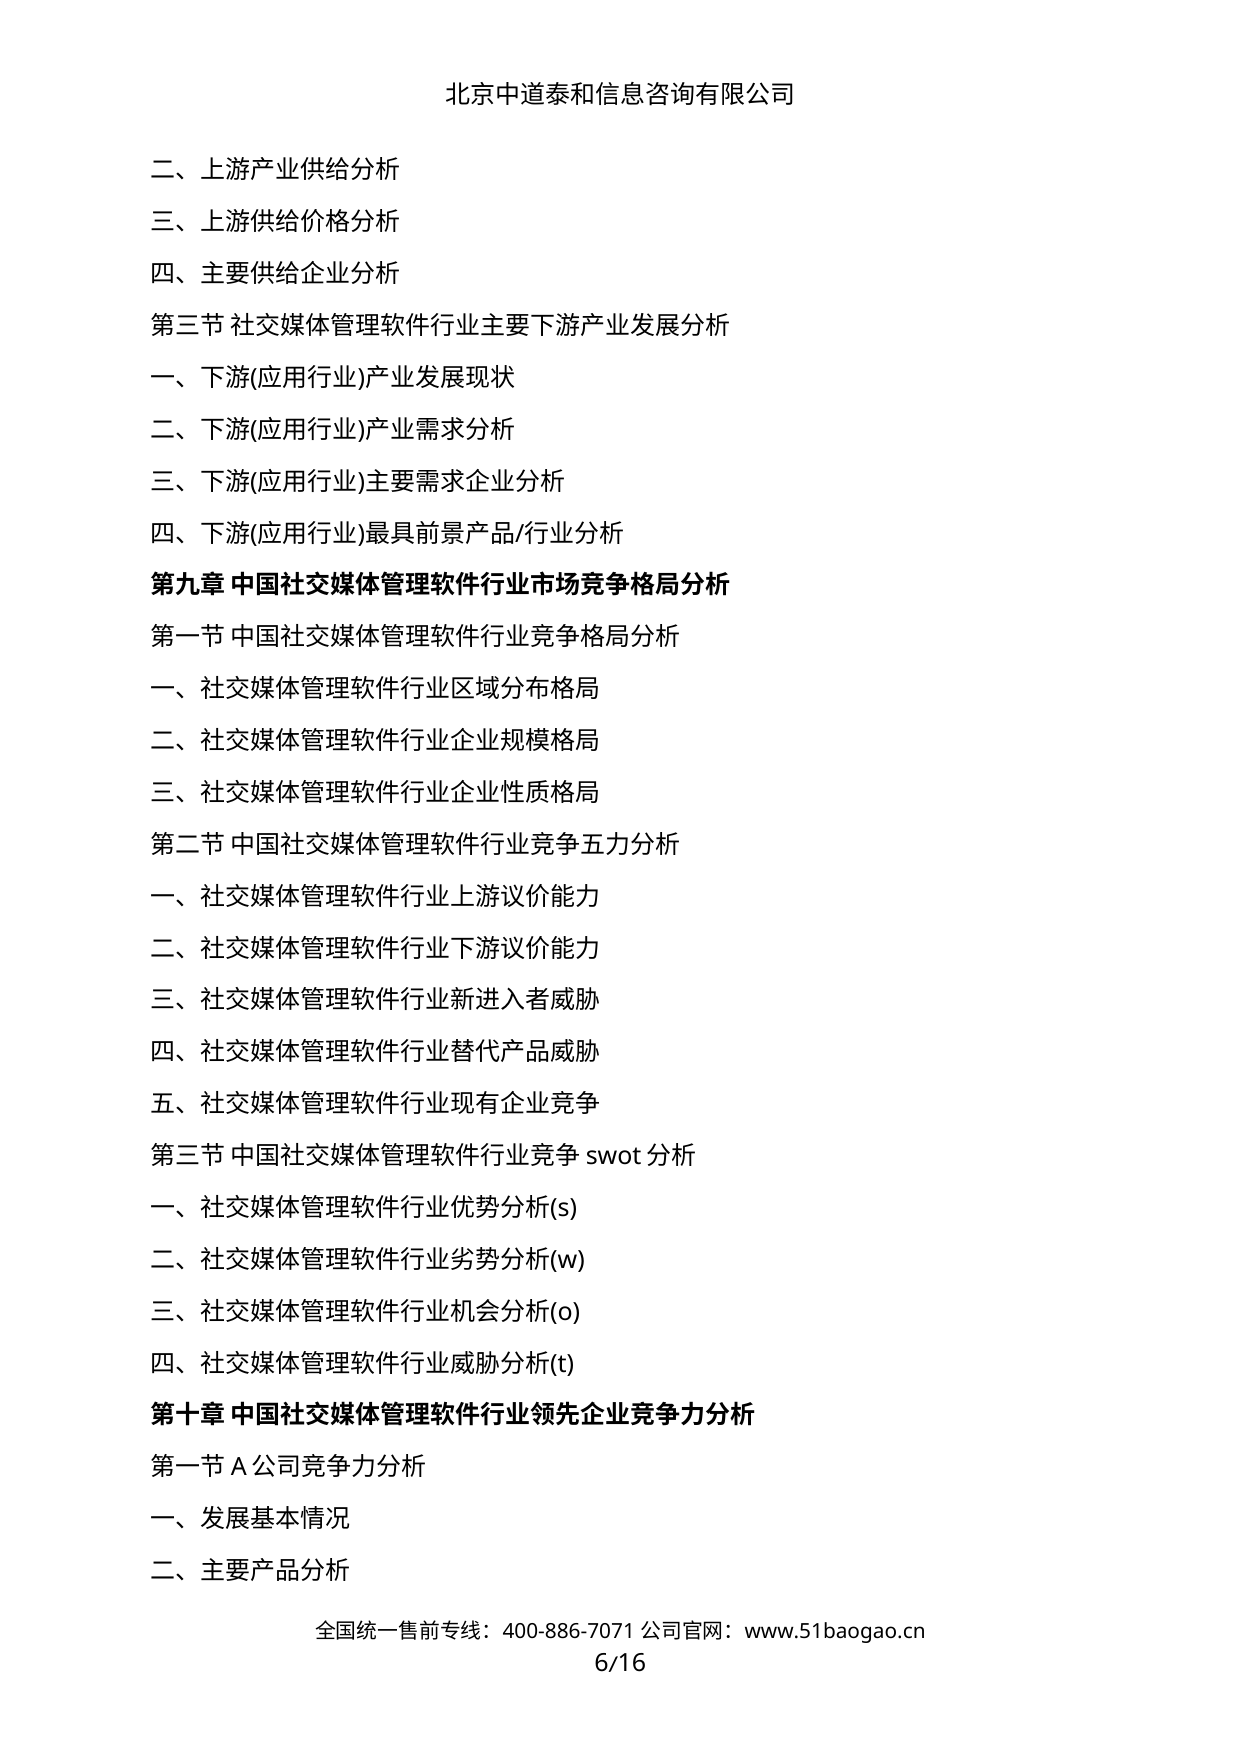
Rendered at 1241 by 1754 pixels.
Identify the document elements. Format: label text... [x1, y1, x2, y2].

text 第十章 中国社交媒体管理软件行业领先企业竞争力分析 [150, 1395, 1090, 1431]
text 四、社交媒体管理软件行业替代产品威胁 [150, 1032, 1090, 1068]
text 三、上游供给价格分析 [150, 202, 1090, 238]
text 一、社交媒体管理软件行业区域分布格局 [150, 669, 1090, 705]
text 五、社交媒体管理软件行业现有企业竞争 [150, 1084, 1090, 1120]
text 一、下游(应用行业)产业发展现状 [150, 357, 1090, 394]
text 第三节 中国社交媒体管理软件行业竞争swot分析 [150, 1136, 1090, 1172]
text 二、社交媒体管理软件行业劣势分析(w) [150, 1239, 1090, 1276]
text 二、下游(应用行业)产业需求分析 [150, 409, 1090, 446]
text 第一节 中国社交媒体管理软件行业竞争格局分析 [150, 617, 1090, 653]
text 二、主要产品分析 [150, 1551, 1090, 1587]
text 四、下游(应用行业)最具前景产品/行业分析 [150, 513, 1090, 549]
text 二、上游产业供给分析 [150, 150, 1090, 186]
text 二、社交媒体管理软件行业企业规模格局 [150, 721, 1090, 757]
text 二、社交媒体管理软件行业下游议价能力 [150, 928, 1090, 964]
text 第二节 中国社交媒体管理软件行业竞争五力分析 [150, 824, 1090, 861]
text 第一节 A公司竞争力分析 [150, 1447, 1090, 1483]
text 第三节 社交媒体管理软件行业主要下游产业发展分析 [150, 306, 1090, 342]
text 三、下游(应用行业)主要需求企业分析 [150, 461, 1090, 497]
text 四、社交媒体管理软件行业威胁分析(t) [150, 1343, 1090, 1379]
text 三、社交媒体管理软件行业机会分析(o) [150, 1291, 1090, 1327]
text 一、社交媒体管理软件行业上游议价能力 [150, 876, 1090, 912]
text 三、社交媒体管理软件行业企业性质格局 [150, 772, 1090, 809]
text 四、主要供给企业分析 [150, 254, 1090, 290]
text 一、社交媒体管理软件行业优势分析(s) [150, 1187, 1090, 1224]
text 三、社交媒体管理软件行业新进入者威胁 [150, 980, 1090, 1016]
text 第九章 中国社交媒体管理软件行业市场竞争格局分析 [150, 565, 1090, 601]
text 一、发展基本情况 [150, 1499, 1090, 1535]
